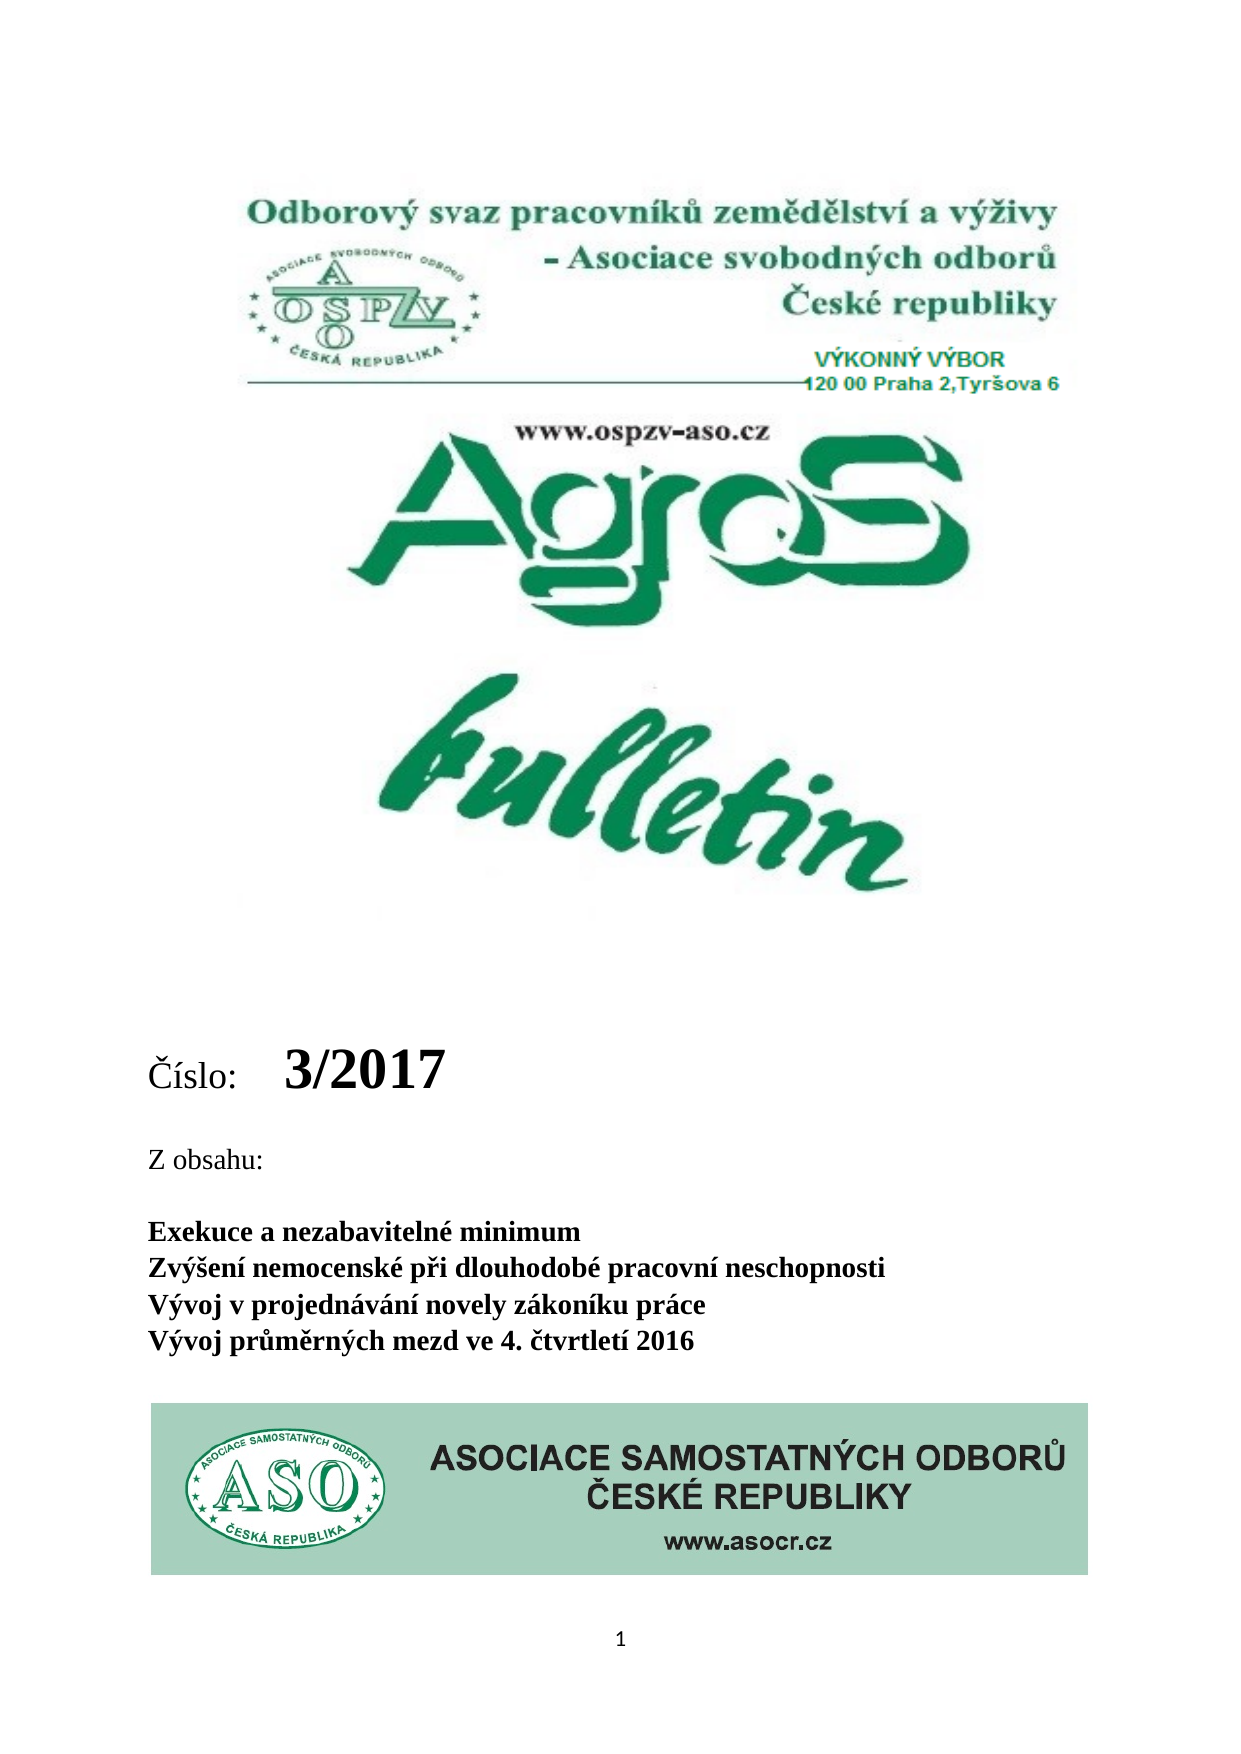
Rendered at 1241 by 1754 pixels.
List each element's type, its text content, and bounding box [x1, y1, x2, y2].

text Zvýšení nemocenské při dlouhodobé pracovní neschopnosti [148, 1251, 1093, 1284]
picture [147, 1395, 1093, 1578]
text Vývoj v projednávání novely zákoníku práce [148, 1287, 1093, 1320]
text Exekuce a nezabavitelné minimum [148, 1214, 1093, 1248]
text Vývoj průměrných mezd ve 4. čtvrtletí 2016 [148, 1323, 1093, 1356]
text Číslo: 3/2017 [148, 1034, 1093, 1101]
picture [147, 147, 1079, 922]
text Z obsahu: [148, 1142, 1093, 1176]
